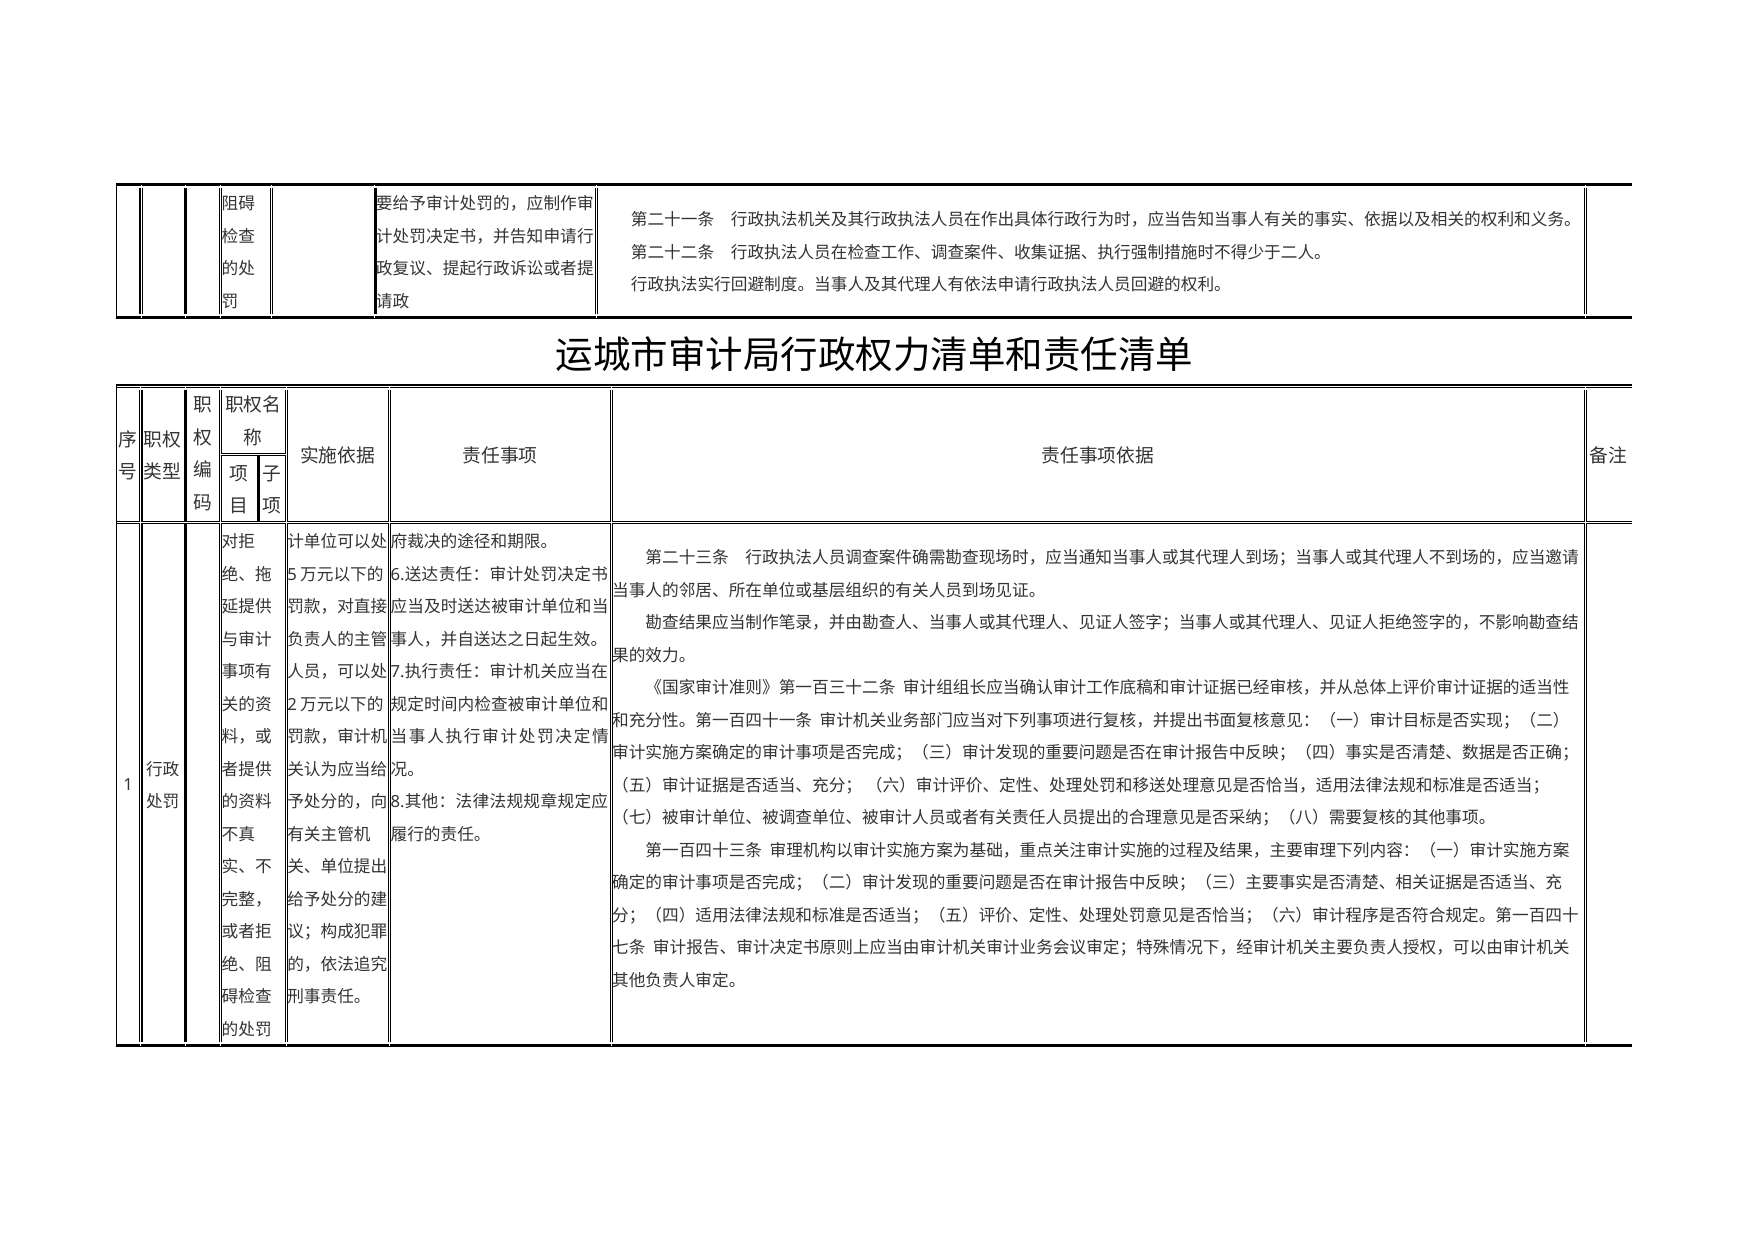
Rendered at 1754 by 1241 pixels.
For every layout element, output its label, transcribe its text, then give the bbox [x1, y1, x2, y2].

table_cell [185, 524, 221, 1044]
table_cell [1586, 186, 1632, 316]
text 运城市审计局行政权力清单和责任清单 [130, 319, 1618, 384]
table_header 职权名称 [221, 388, 286, 452]
table_cell 第二十三条 行政执法人员调查案件确需勘查现场时，应当通知当事人或其代理人到场；当事人或其代理人不到场的，应当邀请当事人的邻居、所在单位或基层组织的有关人员到场见证。 勘查结果应当制作笔录，并由勘查人、当事人或其代理人、见证人签字；当事人或其代理人、见证人拒绝签字的，不影响勘查结果的效力。 《国家审计准则》第一百三十二条 审计组组长应当确认审计工作底稿和审计证据已经审核，并从总体上评价审计证据的适当性和充分性。第一百四十一条 审计机关业务部门应当对下列事项进行复核，并提出书面复核意见：（一）审计目标是否实现；（二）审计实施方案确定的审计事项是否完成；（三）审计发现的重要问题是否在审计报告中反映；（四）事实是否清楚、数据是否正确； （五）审计证据是否适当、充分； （六）审计评价、定性、处理处罚和移送处理意见是否恰当，适用法律法规和标准是否适当；（七）被审计单位、被调查单位、被审计人员或者有关责任人员提出的合理意见是否采纳；（八）需要复核的其他事项。 第一百四十三条 审理机构以审计实施方案为基础，重点关注审计实施的过程及结果，主要审理下列内容：（一）审计实施方案确定的审计事项是否完成；（二）审计发现的重要问题是否在审计报告中反映；（三）主要事实是否清楚、相关证据是否适当、充分；（四）适用法律法规和标准是否适当；（五）评价、定性、处理处罚意见是否恰当；（六）审计程序是否符合规定。第一百四十七条 审计报告、审计决定书原则上应当由审计机关审计业务会议审定；特殊情况下，经审计机关主要负责人授权，可以由审计机关其他负责人审定。 [611, 524, 1586, 1044]
table_cell 行政 处罚 [141, 186, 185, 316]
table_header 实施依据 [286, 388, 390, 521]
table_header 责任事项 [390, 388, 611, 521]
table_cell 1 [117, 186, 141, 316]
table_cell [272, 185, 375, 316]
table_cell [1586, 524, 1632, 1044]
table_cell 项目 [222, 456, 257, 521]
table_header 职权 编码 [185, 388, 221, 521]
table_cell 对拒绝、拖延提供与审计事项有关的资料，或者提供的资料不真实、不完整，或者拒绝、阻碍检查的处罚 [221, 524, 286, 1044]
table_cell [221, 186, 272, 316]
table_header 职权 类型 [141, 388, 185, 521]
table_header 序号 [117, 386, 141, 521]
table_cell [375, 186, 597, 316]
table_cell 1 [117, 521, 141, 1044]
table_cell 计单位可以处5万元以下的罚款，对直接负责人的主管人员，可以处2万元以下的罚款，审计机关认为应当给予处分的，向有关主管机关、单位提出给予处分的建议；构成犯罪的，依法追究刑事责任。 [286, 524, 390, 1044]
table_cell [597, 186, 1586, 316]
table_header 责任事项依据 [611, 388, 1586, 521]
table_cell [185, 186, 221, 316]
table_header 备注 [1586, 388, 1632, 521]
table_cell 行政 处罚 [141, 524, 185, 1044]
table_cell 子项 [260, 456, 285, 521]
table_cell 府裁决的途径和期限。 6.送达责任：审计处罚决定书应当及时送达被审计单位和当事人，并自送达之日起生效。 7.执行责任：审计机关应当在规定时间内检查被审计单位和当事人执行审计处罚决定情况。 8.其他：法律法规规章规定应履行的责任。 [390, 524, 611, 1044]
